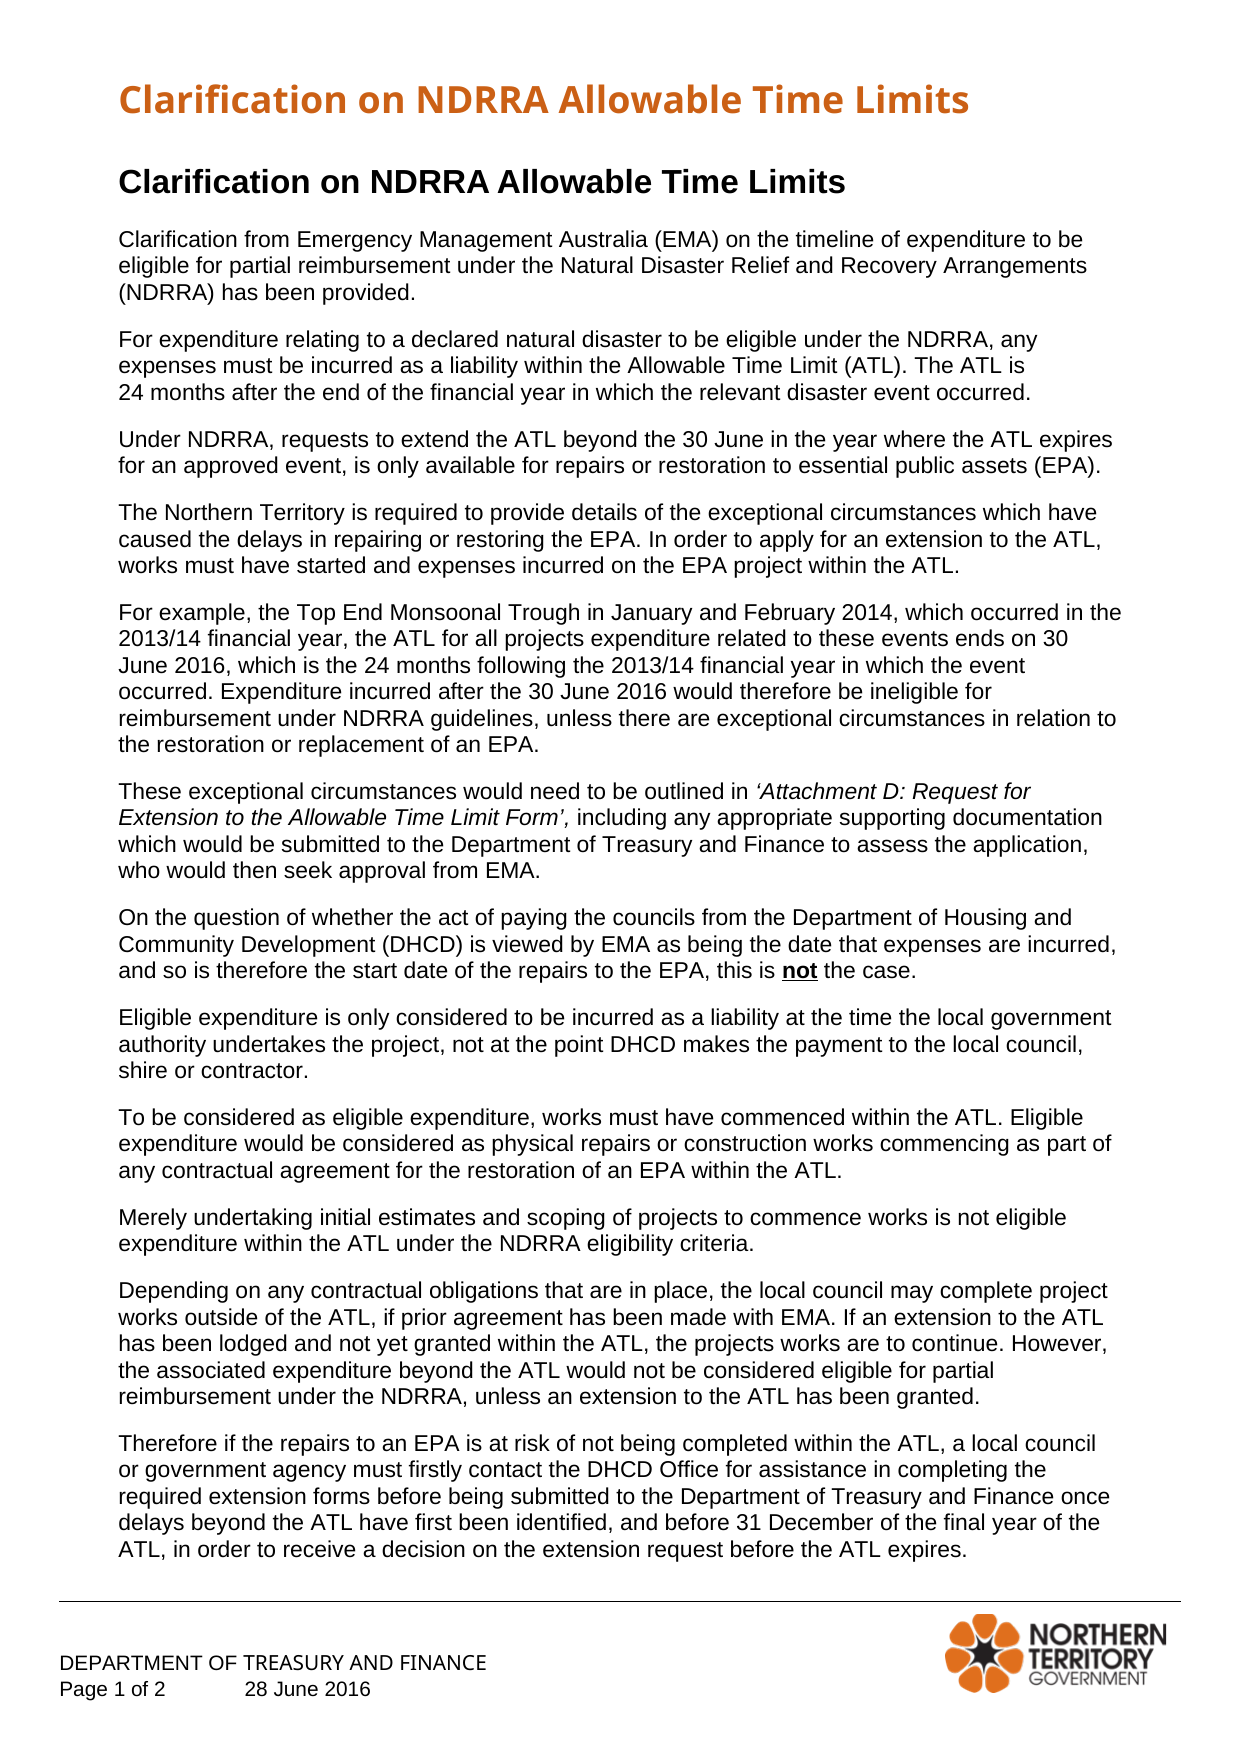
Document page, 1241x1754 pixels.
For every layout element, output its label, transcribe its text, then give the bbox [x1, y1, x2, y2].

text For expenditure relating to a declared natural disaster to be eligible under the NDRRA, any expenses must be incurred as a liability within the Allowable Time Limit (ATL). The ATL is 24 months after the end of the financial year in which the relevant disaster event occurred. [118, 326, 1122, 405]
text Therefore if the repairs to an EPA is at risk of not being completed within the ATL, a local council or government agency must firstly contact the DHCD Office for assistance in completing the required extension forms before being submitted to the Department of Treasury and Finance once delays beyond the ATL have first been identified, and before 31 December of the final year of the ATL, in order to receive a decision on the extension request before the ATL expires. [118, 1430, 1122, 1562]
picture [945, 1614, 1167, 1693]
text The Northern Territory is required to provide details of the exceptional circumstances which have caused the delays in repairing or restoring the EPA. In order to apply for an extension to the ATL, works must have started and expenses incurred on the EPA project within the ATL. [118, 499, 1122, 578]
text Merely undertaking initial estimates and scoping of projects to commence works is not eligible expenditure within the ATL under the NDRRA eligibility criteria. [118, 1204, 1122, 1257]
text Depending on any contractual obligations that are in place, the local council may complete project works outside of the ATL, if prior agreement has been made with EMA. If an extension to the ATL has been lodged and not yet granted within the ATL, the projects works are to continue. However, the associated expenditure beyond the ATL would not be considered eligible for partial reimbursement under the NDRRA, unless an extension to the ATL has been granted. [118, 1277, 1122, 1409]
text Clarification from Emergency Management Australia (EMA) on the timeline of expenditure to be eligible for partial reimbursement under the Natural Disaster Relief and Recovery Arrangements (NDRRA) has been provided. [118, 226, 1122, 305]
text Eligible expenditure is only considered to be incurred as a liability at the time the local government authority undertakes the project, not at the point DHCD makes the payment to the local council, shire or contractor. [118, 1004, 1122, 1083]
text To be considered as eligible expenditure, works must have commenced within the ATL. Eligible expenditure would be considered as physical repairs or construction works commencing as part of any contractual agreement for the restoration of an EPA within the ATL. [118, 1104, 1122, 1183]
text Under NDRRA, requests to extend the ATL beyond the 30 June in the year where the ATL expires for an approved event, is only available for repairs or restoration to essential public assets (EPA). [118, 426, 1122, 478]
text For example, the Top End Monsoonal Trough in January and February 2014, which occurred in the 2013/14 financial year, the ATL for all projects expenditure related to these events ends on 30 June 2016, which is the 24 months following the 2013/14 financial year in which the event occurred. Expenditure incurred after the 30 June 2016 would therefore be ineligible for reimbursement under NDRRA guidelines, unless there are exceptional circumstances in relation to the restoration or replacement of an EPA. [118, 599, 1122, 757]
text On the question of whether the act of paying the councils from the Department of Housing and Community Development (DHCD) is viewed by EMA as being the date that expenses are incurred, and so is therefore the start date of the repairs to the EPA, this is not the case. [118, 904, 1122, 983]
subtitle Clarification on NDRRA Allowable Time Limits [118, 162, 1122, 201]
text These exceptional circumstances would need to be outlined in ‘Attachment D: Request for Extension to the Allowable Time Limit Form’, including any appropriate supporting documentation which would be submitted to the Department of Treasury and Finance to assess the application, who would then seek approval from EMA. [118, 778, 1122, 883]
